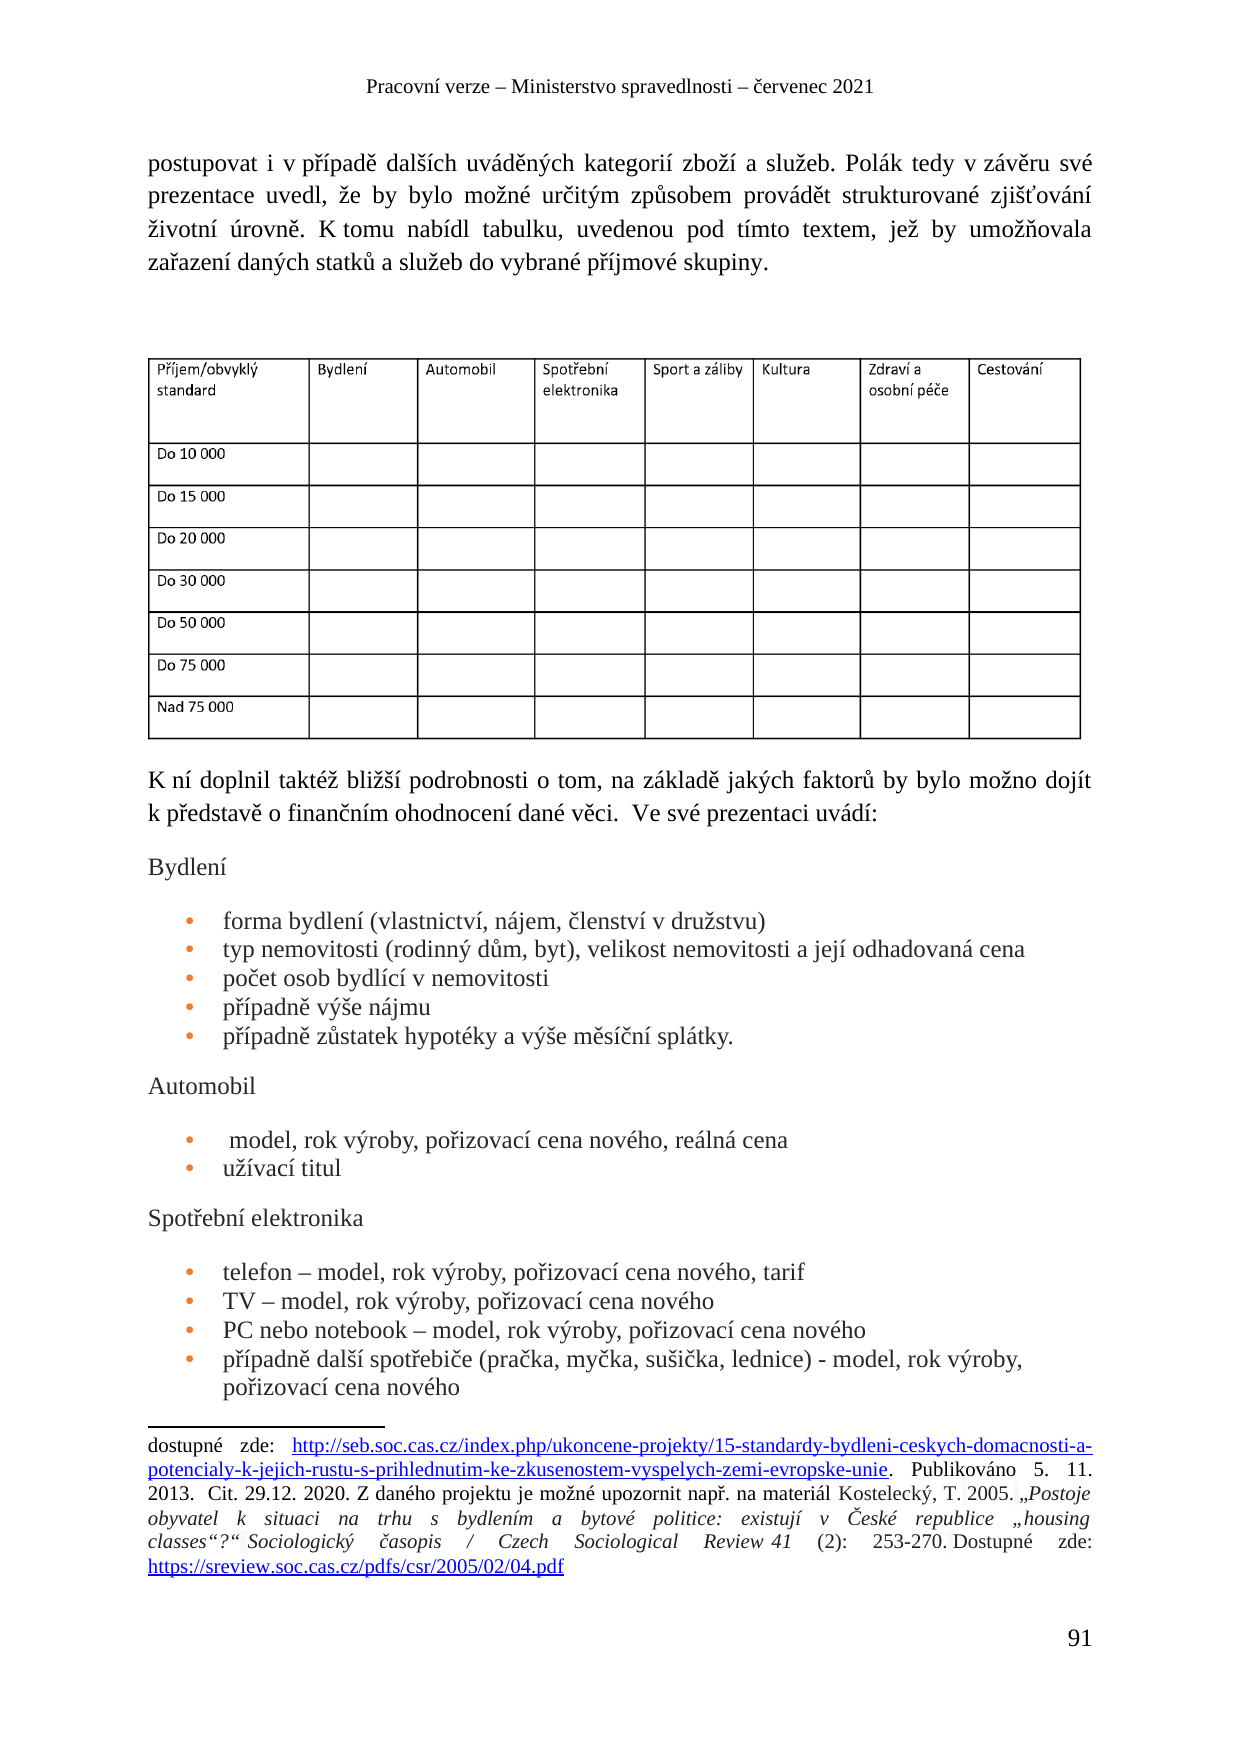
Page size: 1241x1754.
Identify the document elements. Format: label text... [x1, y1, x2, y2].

list případně další spotřebiče (pračka, myčka, sušička, lednice) - model, rok výroby, pořizovací cena nového [185, 1343, 1093, 1401]
list případně zůstatek hypotéky a výše měsíční splátky. [185, 1021, 1093, 1050]
text K ní doplnil taktéž bližší podrobnosti o tom, na základě jakých faktorů by bylo možno dojít k představě o finančním ohodnocení dané věci. Ve své prezentaci uvádí: [148, 765, 1093, 827]
text Spotřební elektronika [148, 1203, 1093, 1232]
list případně výše nájmu [185, 992, 1093, 1021]
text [148, 148, 1093, 275]
list počet osob bydlící v nemovitosti [185, 963, 1093, 992]
text Bydlení [148, 852, 1093, 881]
list užívací titul [185, 1153, 1093, 1182]
list TV – model, rok výroby, pořizovací cena nového [185, 1286, 1093, 1315]
list model, rok výroby, pořizovací cena nového, reálná cena [185, 1124, 1093, 1153]
picture [147, 354, 1082, 740]
list forma bydlení (vlastnictví, nájem, členství v družstvu) [185, 906, 1093, 934]
list telefon – model, rok výroby, pořizovací cena nového, tarif [185, 1257, 1093, 1286]
list PC nebo notebook – model, rok výroby, pořizovací cena nového [185, 1315, 1093, 1343]
list typ nemovitosti (rodinný dům, byt), velikost nemovitosti a její odhadovaná cena [185, 934, 1093, 963]
text Automobil [148, 1071, 1093, 1099]
